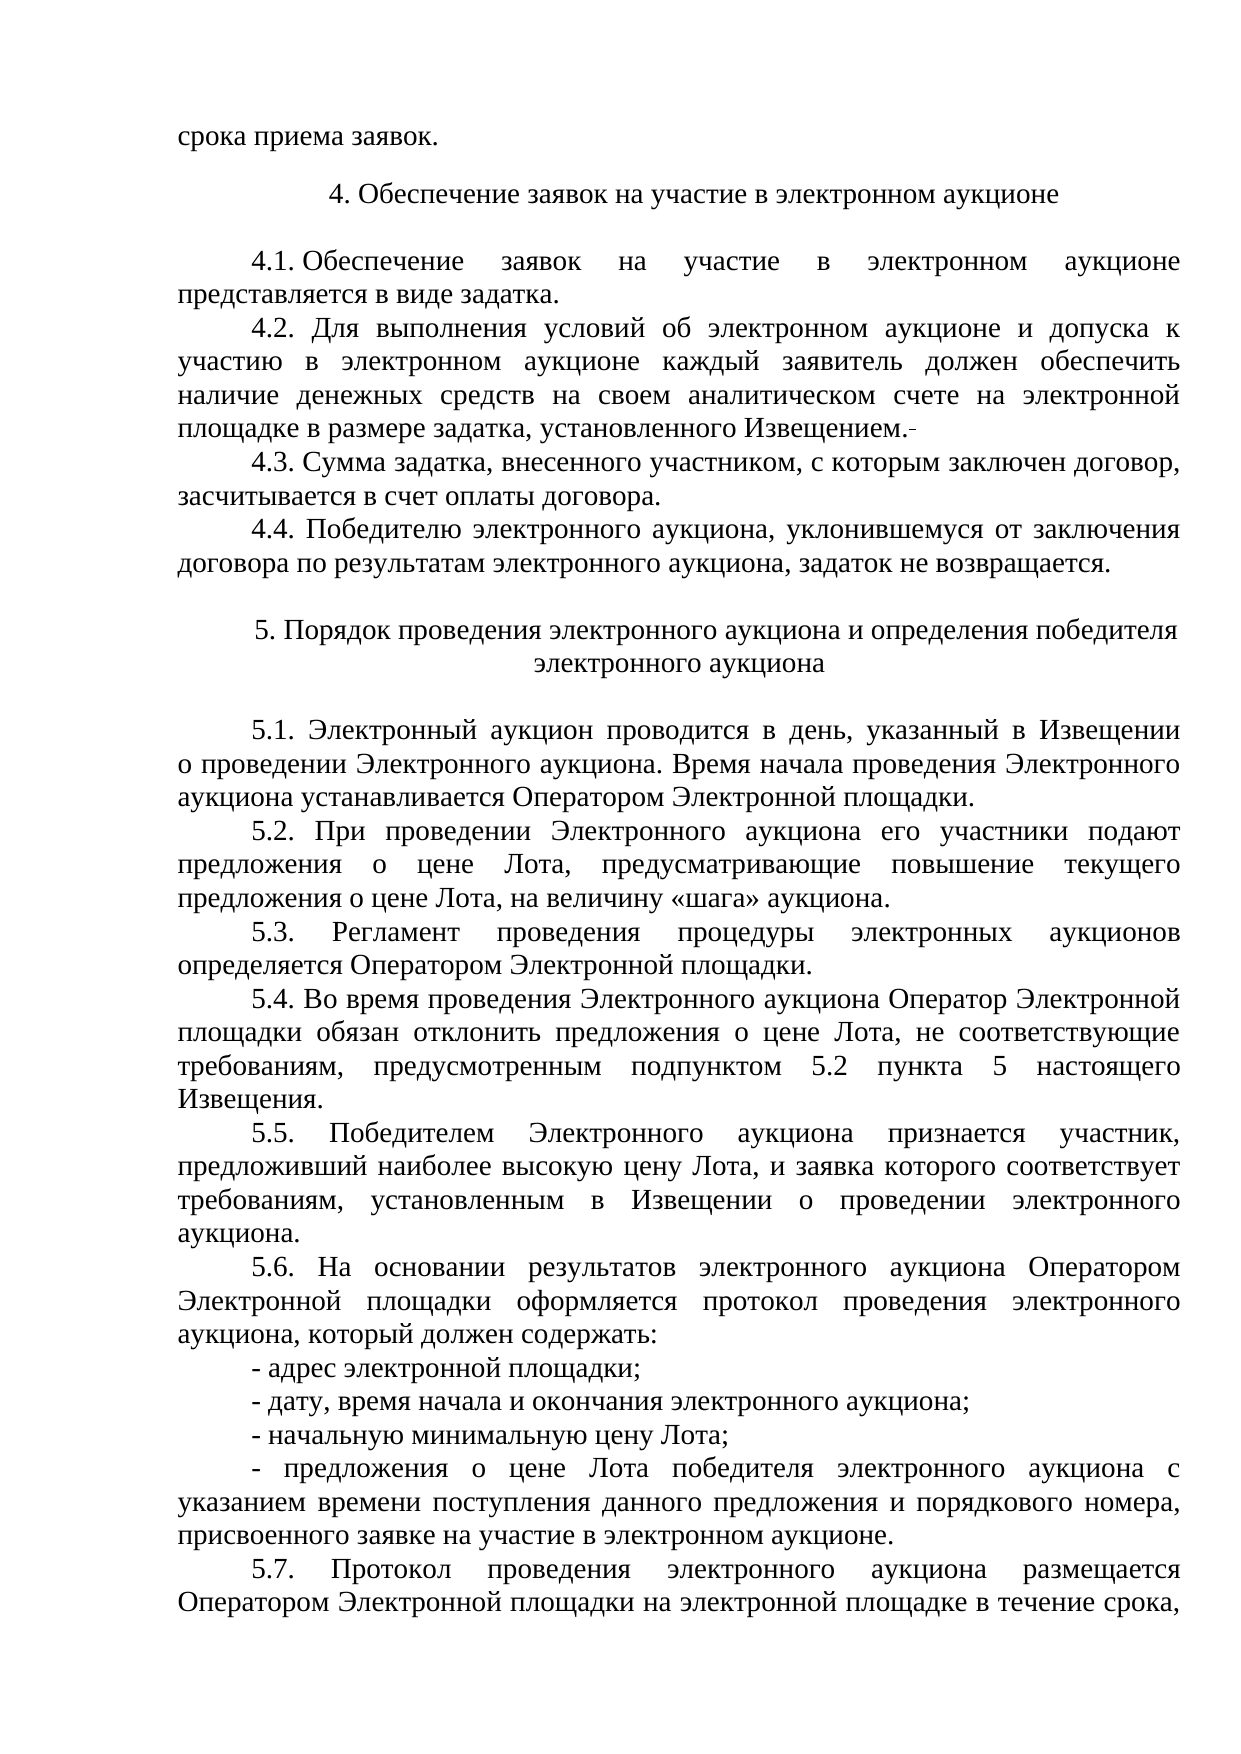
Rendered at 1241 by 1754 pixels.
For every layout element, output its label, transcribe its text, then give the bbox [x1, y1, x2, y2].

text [177, 118, 1181, 152]
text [177, 1551, 1181, 1618]
text 5.6. На основании результатов электронного аукциона Оператором Электронной площадки оформляется протокол проведения электронного аукциона, который должен содержать: [177, 1249, 1181, 1350]
text 4.3. Сумма задатка, внесенного участником, с которым заключен договор, засчитывается в счет оплаты договора. [177, 444, 1181, 511]
text 5.1. Электронный аукцион проводится в день, указанный в Извещении о проведении Электронного аукциона. Время начала проведения Электронного аукциона устанавливается Оператором Электронной площадки. [177, 712, 1181, 813]
text - дату, время начала и окончания электронного аукциона; [177, 1383, 1181, 1417]
text 4.1. Обеспечение заявок на участие в электронном аукционе представляется в виде задатка. [177, 243, 1181, 310]
text 5.2. При проведении Электронного аукциона его участники подают предложения о цене Лота, предусматривающие повышение текущего предложения о цене Лота, на величину «шага» аукциона. [177, 813, 1181, 914]
text 4. Обеспечение заявок на участие в электронном аукционе [177, 176, 1181, 209]
text 4.2. Для выполнения условий об электронном аукционе и допуска к участию в электронном аукционе каждый заявитель должен обеспечить наличие денежных средств на своем аналитическом счете на электронной площадке в размере задатка, установленного Извещением. [177, 310, 1181, 444]
text 5.4. Во время проведения Электронного аукциона Оператор Электронной площадки обязан отклонить предложения о цене Лота, не соответствующие требованиям, предусмотренным подпунктом 5.2 пункта 5 настоящего Извещения. [177, 981, 1181, 1115]
text - предложения о цене Лота победителя электронного аукциона с указанием времени поступления данного предложения и порядкового номера, присвоенного заявке на участие в электронном аукционе. [177, 1450, 1181, 1551]
text - адрес электронной площадки; [177, 1350, 1181, 1383]
text 5.5. Победителем Электронного аукциона признается участник, предложивший наиболее высокую цену Лота, и заявка которого соответствует требованиям, установленным в Извещении о проведении электронного аукциона. [177, 1115, 1181, 1249]
text 4.4. Победителю электронного аукциона, уклонившемуся от заключения договора по результатам электронного аукциона, задаток не возвращается. [177, 511, 1181, 578]
text 5.3. Регламент проведения процедуры электронных аукционов определяется Оператором Электронной площадки. [177, 914, 1181, 981]
text - начальную минимальную цену Лота; [177, 1417, 1181, 1450]
text 5. Порядок проведения электронного аукциона и определения победителя электронного аукциона [177, 612, 1181, 679]
